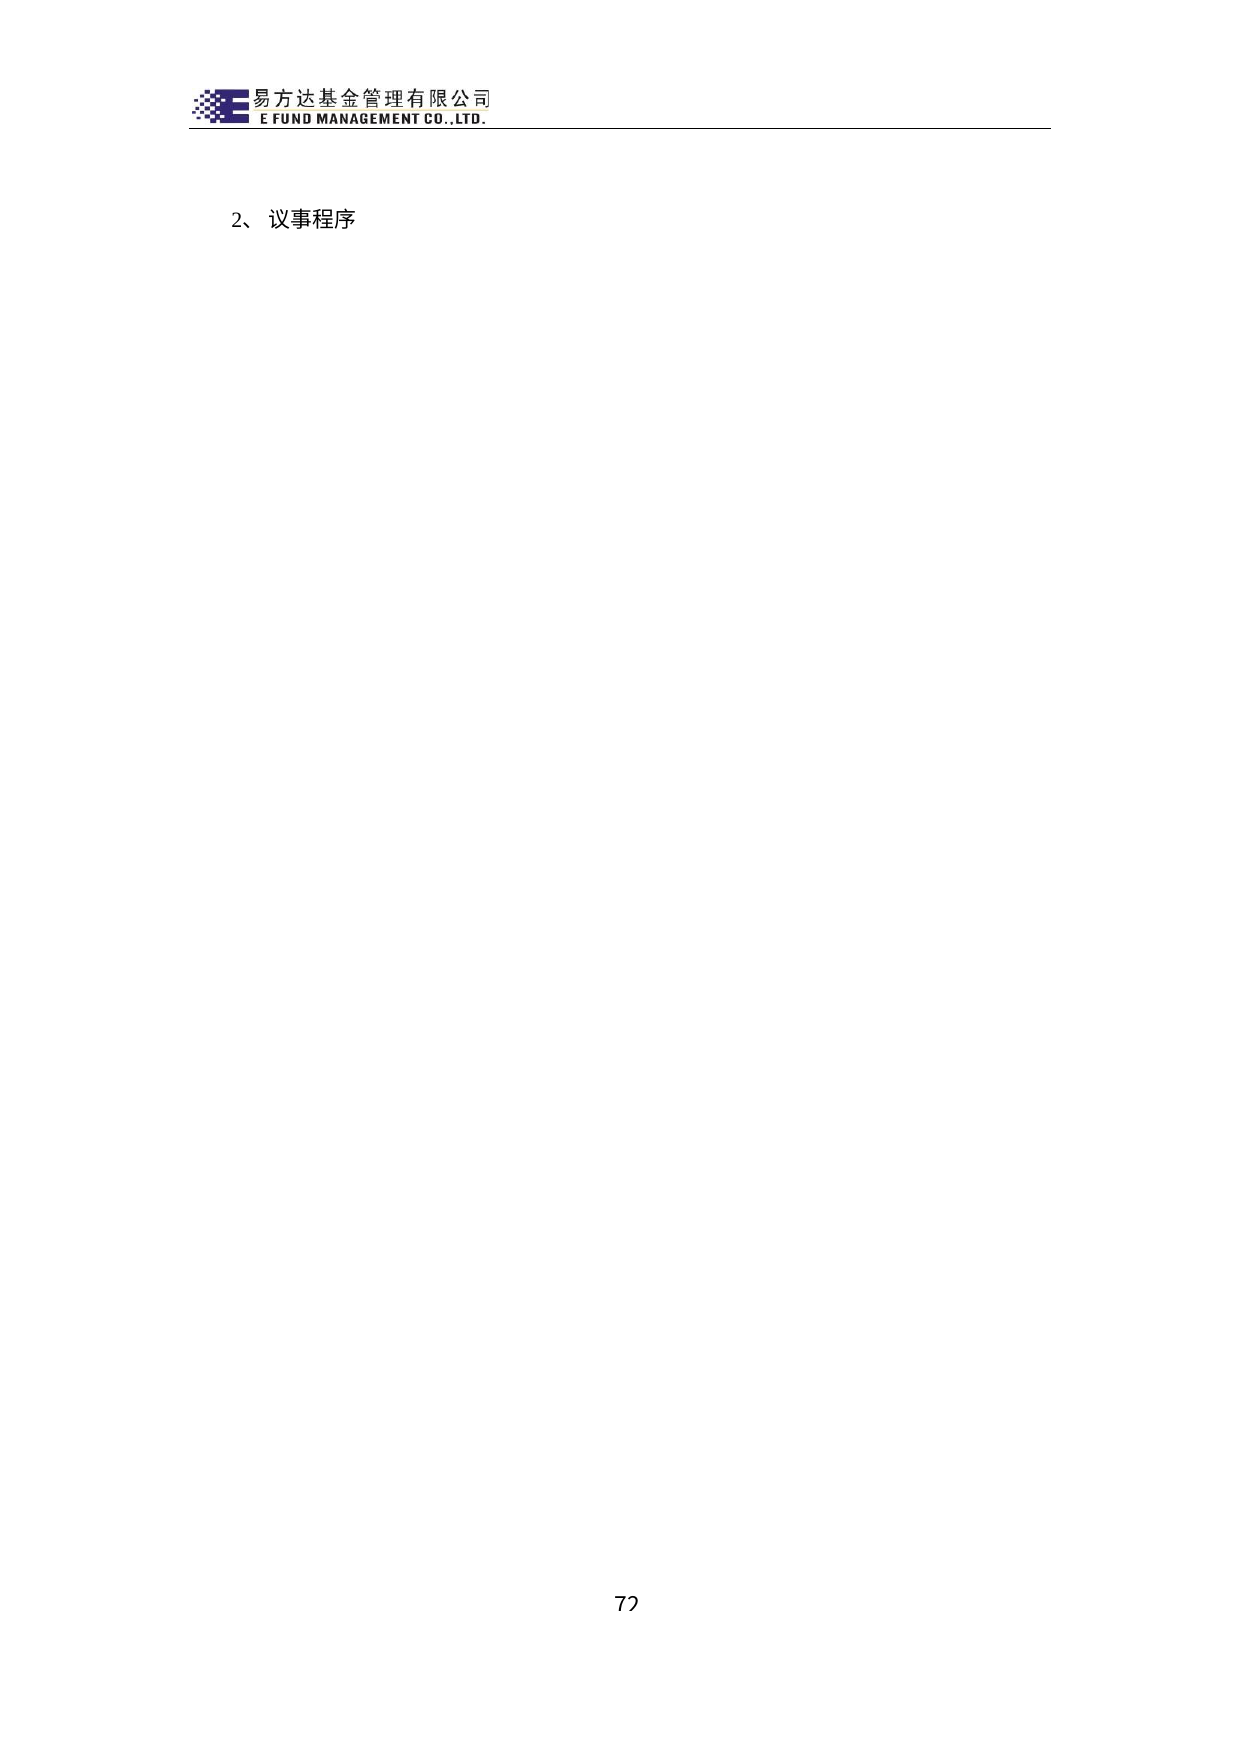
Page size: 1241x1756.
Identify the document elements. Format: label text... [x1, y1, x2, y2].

text 2、 议事程序 [231, 202, 1098, 233]
picture [192, 88, 489, 125]
